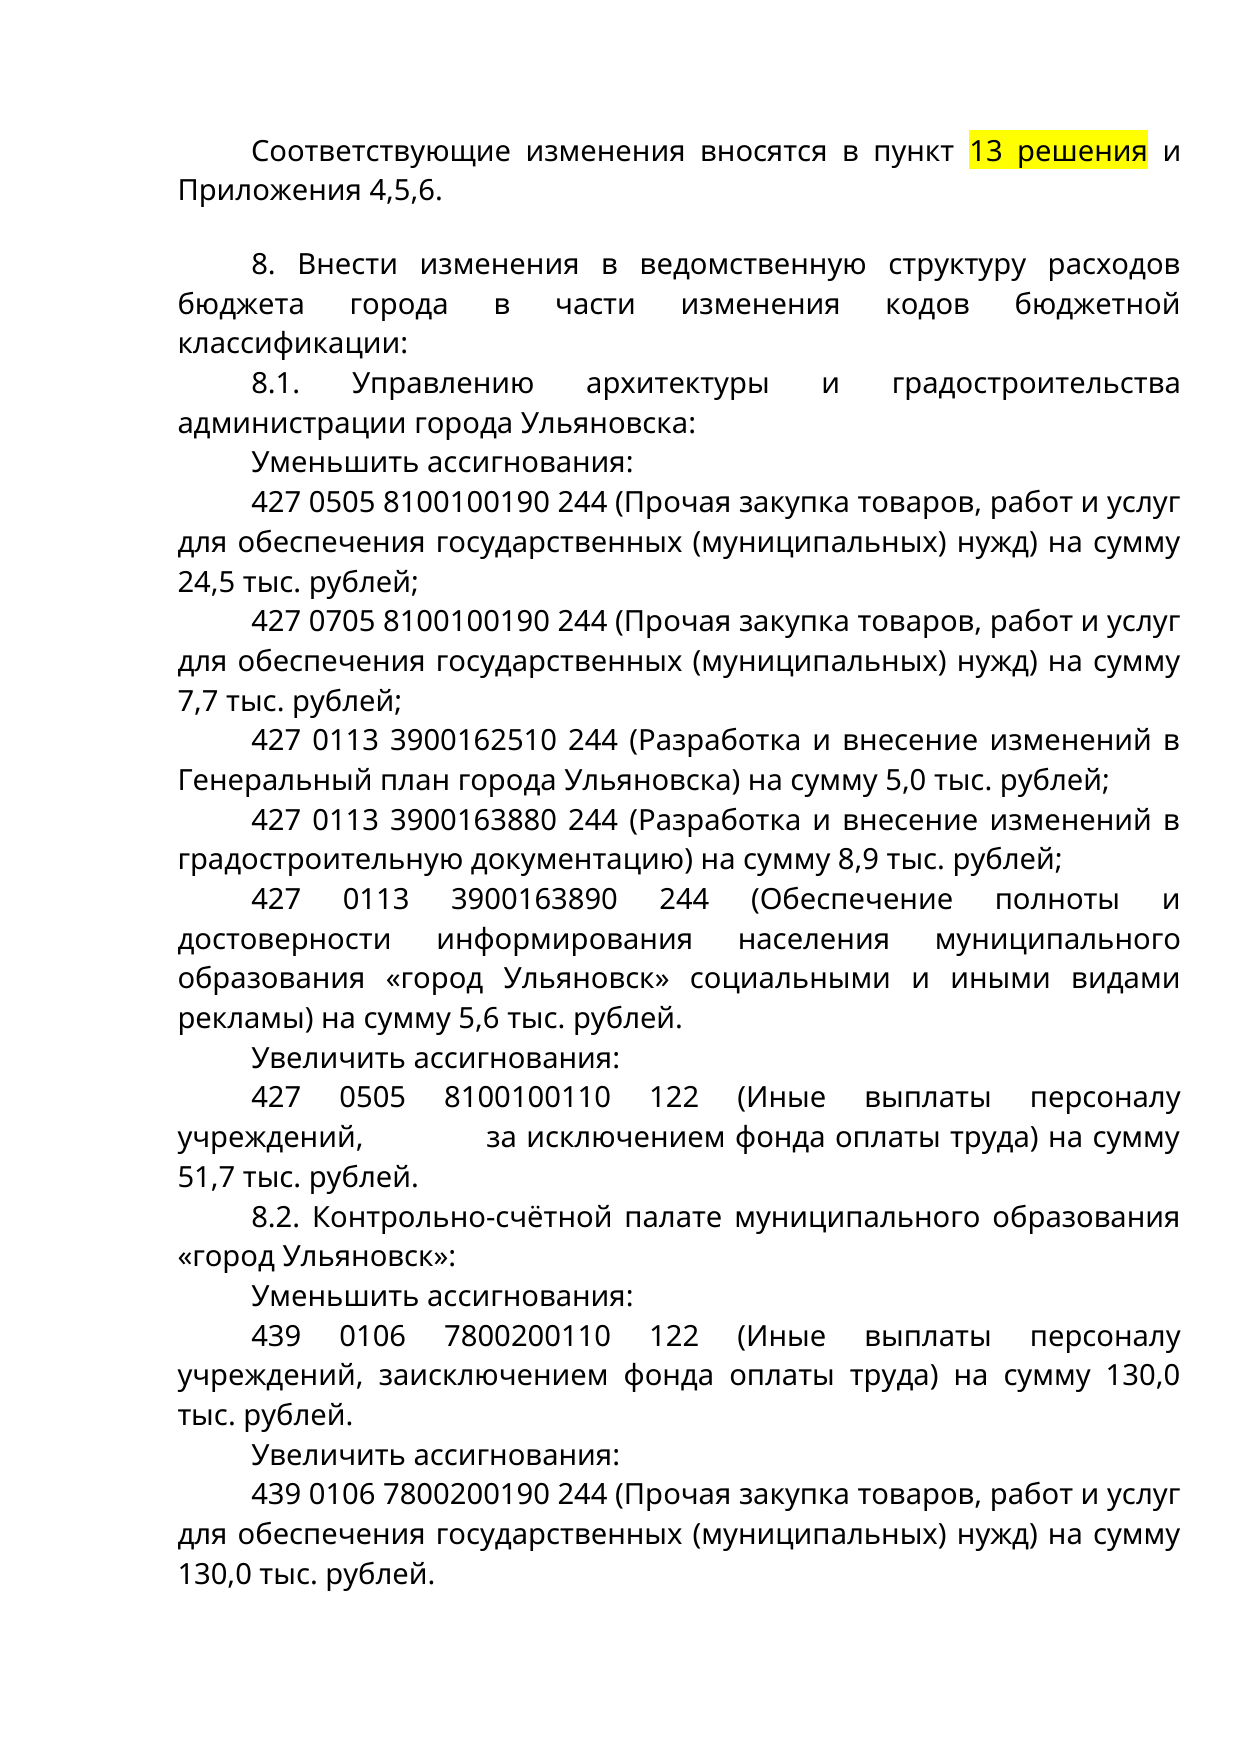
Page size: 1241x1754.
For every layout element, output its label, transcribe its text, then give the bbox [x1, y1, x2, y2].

text Соответствующие изменения вносятся в пункт 13 решения и Приложения 4,5,6. [177, 130, 1181, 209]
subtitle 427 0113 3900163890 244 (Обеспечение полноты и достоверности информирования населения муниципального образования «город Ульяновск» социальными и иными видами рекламы) на сумму 5,6 тыс. рублей. [177, 878, 1181, 1037]
subtitle 427 0113 3900163880 244 (Разработка и внесение изменений в градостроительную документацию) на сумму 8,9 тыс. рублей; [177, 799, 1181, 878]
subtitle 427 0505 8100100190 244 (Прочая закупка товаров, работ и услуг для обеспечения государственных (муниципальных) нужд) на сумму 24,5 тыс. рублей; [177, 481, 1181, 601]
subtitle 427 0505 8100100110 122 (Иные выплаты персоналу учреждений, за исключением фонда оплаты труда) на сумму 51,7 тыс. рублей. [177, 1077, 1181, 1196]
subtitle 8.1. Управлению архитектуры и градостроительства администрации города Ульяновска: [177, 362, 1181, 442]
subtitle Уменьшить ассигнования: [177, 1275, 1181, 1315]
subtitle Увеличить ассигнования: [177, 1434, 1181, 1474]
subtitle 439 0106 7800200110 122 (Иные выплаты персоналу учреждений, заисключением фонда оплаты труда) на сумму 130,0 тыс. рублей. [177, 1315, 1181, 1434]
subtitle Уменьшить ассигнования: [177, 442, 1181, 481]
subtitle 8.2. Контрольно-счётной палате муниципального образования «город Ульяновск»: [177, 1196, 1181, 1275]
subtitle 427 0113 3900162510 244 (Разработка и внесение изменений в Генеральный план города Ульяновска) на сумму 5,0 тыс. рублей; [177, 719, 1181, 799]
subtitle 439 0106 7800200190 244 (Прочая закупка товаров, работ и услуг для обеспечения государственных (муниципальных) нужд) на сумму 130,0 тыс. рублей. [177, 1474, 1181, 1593]
subtitle 427 0705 8100100190 244 (Прочая закупка товаров, работ и услуг для обеспечения государственных (муниципальных) нужд) на сумму 7,7 тыс. рублей; [177, 601, 1181, 719]
subtitle Увеличить ассигнования: [177, 1037, 1181, 1077]
subtitle 8. Внести изменения в ведомственную структуру расходов бюджета города в части изменения кодов бюджетной классификации: [177, 243, 1181, 362]
